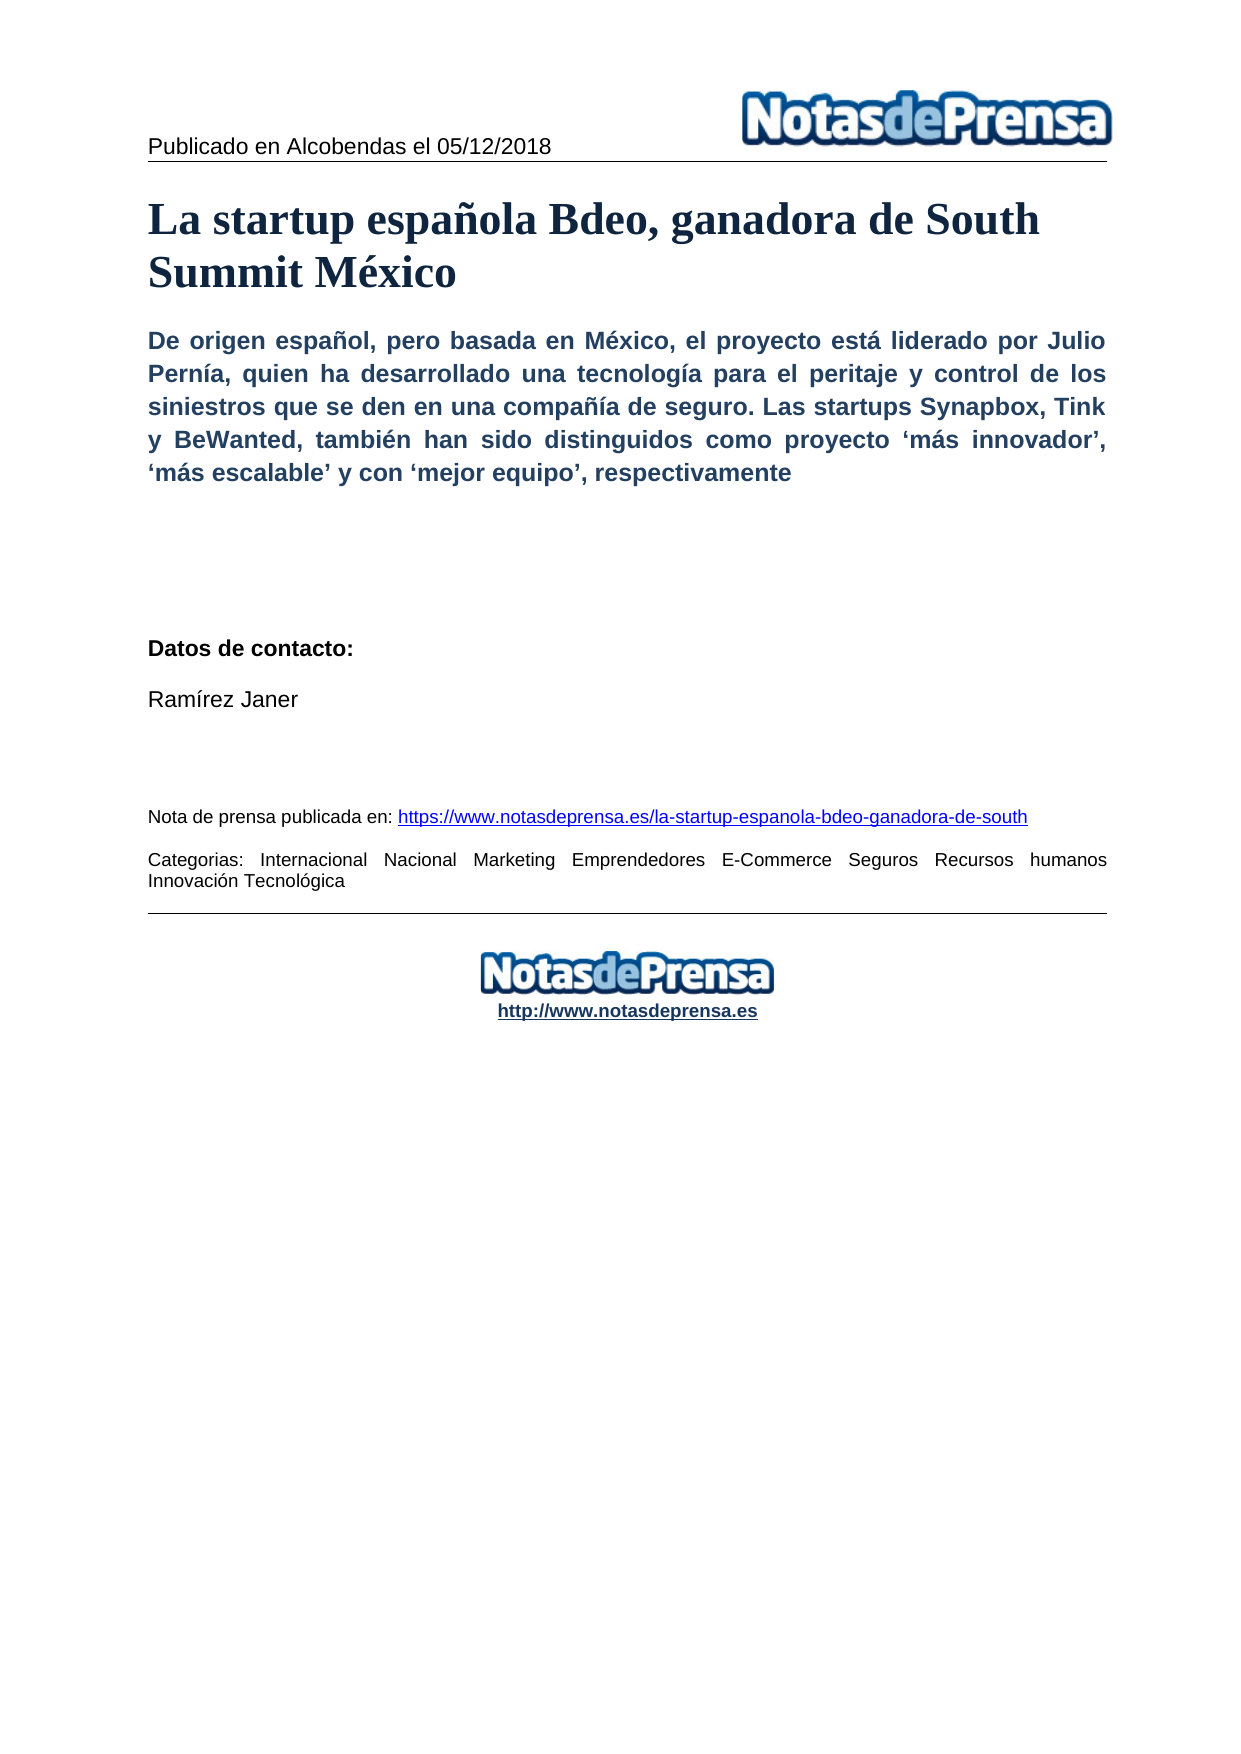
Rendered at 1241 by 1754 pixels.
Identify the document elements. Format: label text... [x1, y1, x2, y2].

text http://www.notasdeprensa.es [148, 1000, 1107, 1021]
text Datos de contacto: [148, 634, 1107, 661]
subtitle De origen español, pero basada en México, el proyecto está liderado por Julio Pernía, quien ha desarrollado una tecnología para el peritaje y control de los siniestros que se den en una compañía de seguro. Las startups Synapbox, Tink y BeWanted, también han sido distinguidos como proyecto ‘más innovador’, ‘más escalable’ y con ‘mejor equipo’, respectivamente [148, 326, 1107, 487]
text Categorias: Internacional Nacional Marketing Emprendedores E-Commerce Seguros Recursos humanos Innovación Tecnológica [148, 849, 1107, 892]
picture [742, 90, 1113, 148]
text Nota de prensa publicada en: https://www.notasdeprensa.es/la-startup-espanola-bdeo-ganadora-de-south [148, 806, 1107, 828]
picture [480, 950, 775, 996]
text Publicado en Alcobendas el 05/12/2018 [148, 133, 1107, 161]
text Ramírez Janer [148, 686, 1063, 712]
subtitle La startup española Bdeo, ganadora de South Summit México [148, 192, 1107, 297]
